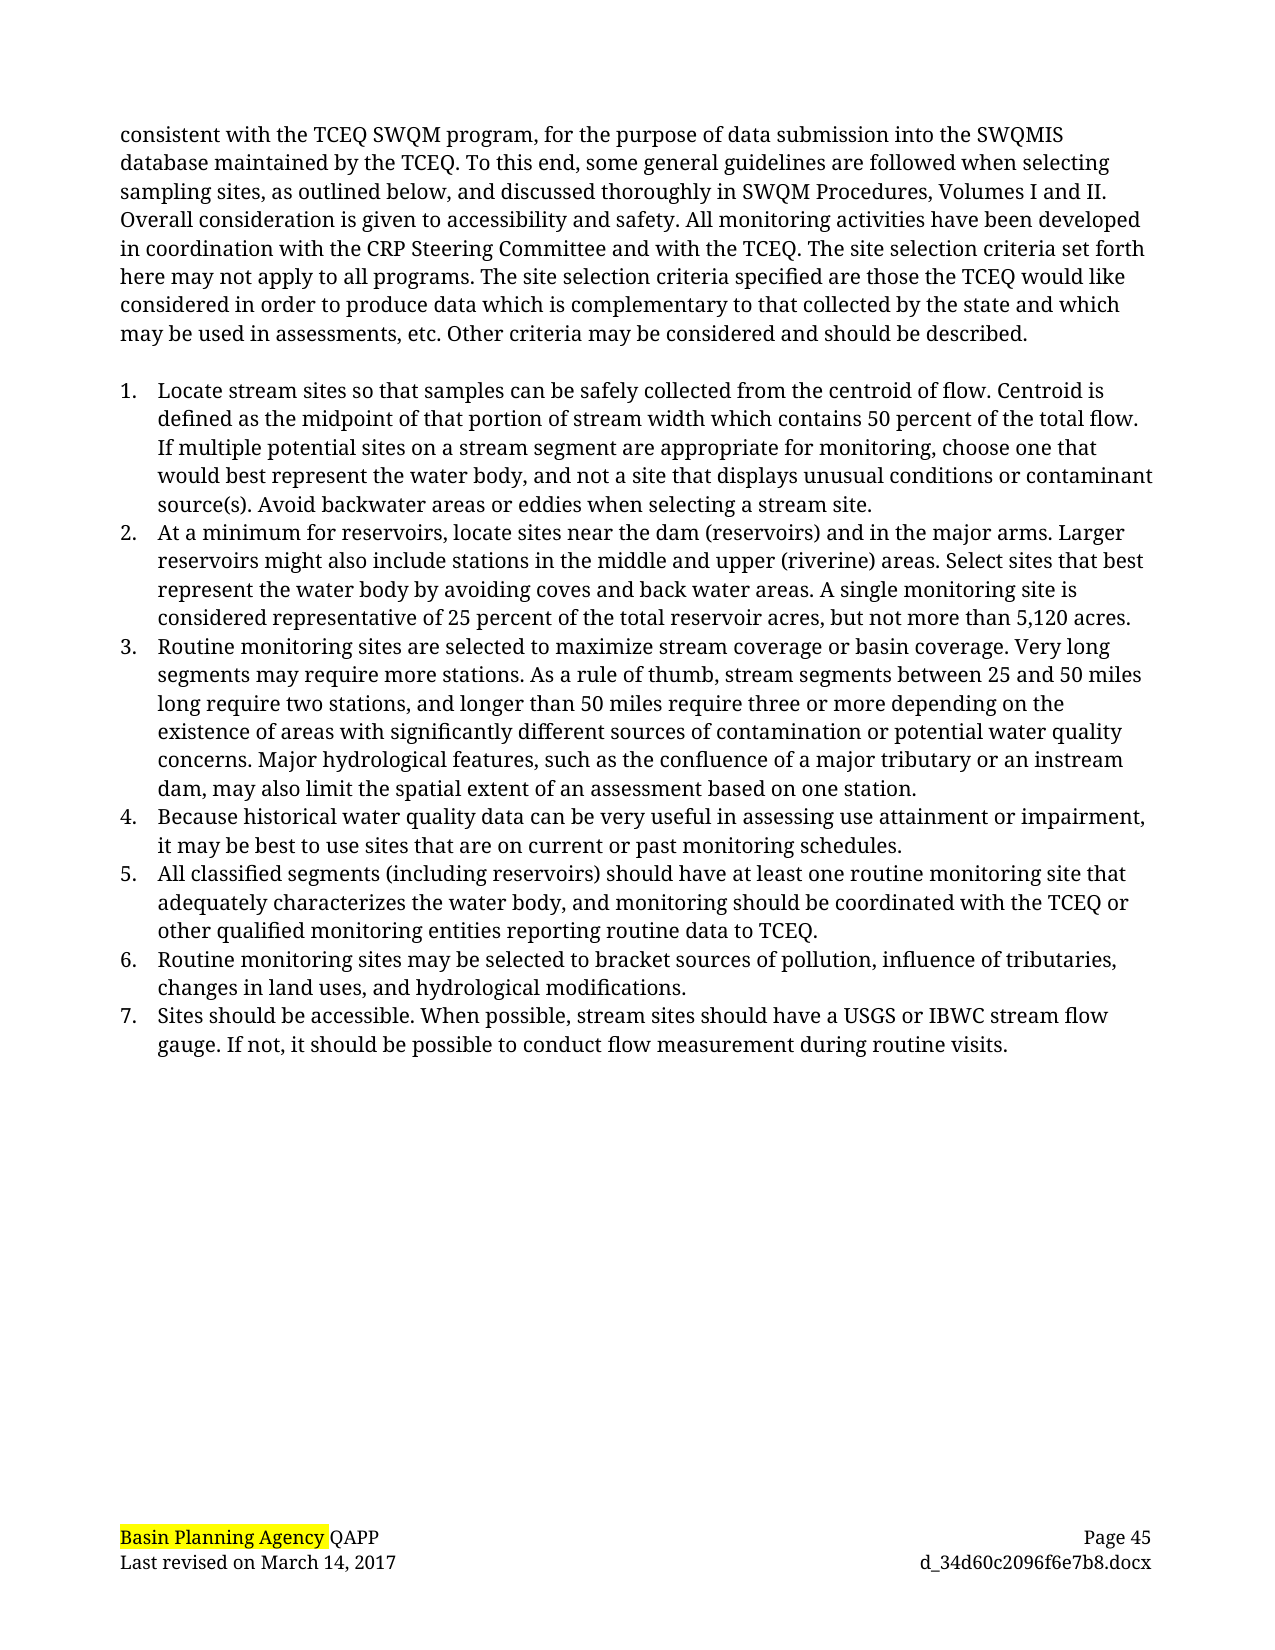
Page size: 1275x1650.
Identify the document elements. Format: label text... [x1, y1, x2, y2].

list Locate stream sites so that samples can be safely collected from the centroid of flow. Centroid is defined as the midpoint of that portion of stream width which contains 50 percent of the total flow. If multiple potential sites on a stream segment are appropriate for monitoring, choose one that would best represent the water body, and not a site that displays unusual conditions or contaminant source(s). Avoid backwater areas or eddies when selecting a stream site. [120, 376, 1155, 518]
list Because historical water quality data can be very useful in assessing use attainment or impairment, it may be best to use sites that are on current or past monitoring schedules. [120, 802, 1155, 859]
list Sites should be accessible. When possible, stream sites should have a USGS or IBWC stream flow gauge. If not, it should be possible to conduct flow measurement during routine visits. [120, 1002, 1155, 1058]
list All classified segments (including reservoirs) should have at least one routine monitoring site that adequately characterizes the water body, and monitoring should be coordinated with the TCEQ or other qualified monitoring entities reporting routine data to TCEQ. [120, 859, 1155, 945]
list Routine monitoring sites are selected to maximize stream coverage or basin coverage. Very long segments may require more stations. As a rule of thumb, stream segments between 25 and 50 miles long require two stations, and longer than 50 miles require three or more depending on the existence of areas with significantly different sources of contamination or potential water quality concerns. Major hydrological features, such as the confluence of a major tributary or an instream dam, may also limit the spatial extent of an assessment based on one station. [120, 632, 1155, 802]
list At a minimum for reservoirs, locate sites near the dam (reservoirs) and in the major arms. Larger reservoirs might also include stations in the middle and upper (riverine) areas. Select sites that best represent the water body by avoiding coves and back water areas. A single monitoring site is considered representative of 25 percent of the total reservoir acres, but not more than 5,120 acres. [120, 518, 1155, 632]
list Routine monitoring sites may be selected to bracket sources of pollution, influence of tributaries, changes in land uses, and hydrological modifications. [120, 945, 1155, 1002]
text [120, 120, 1155, 347]
